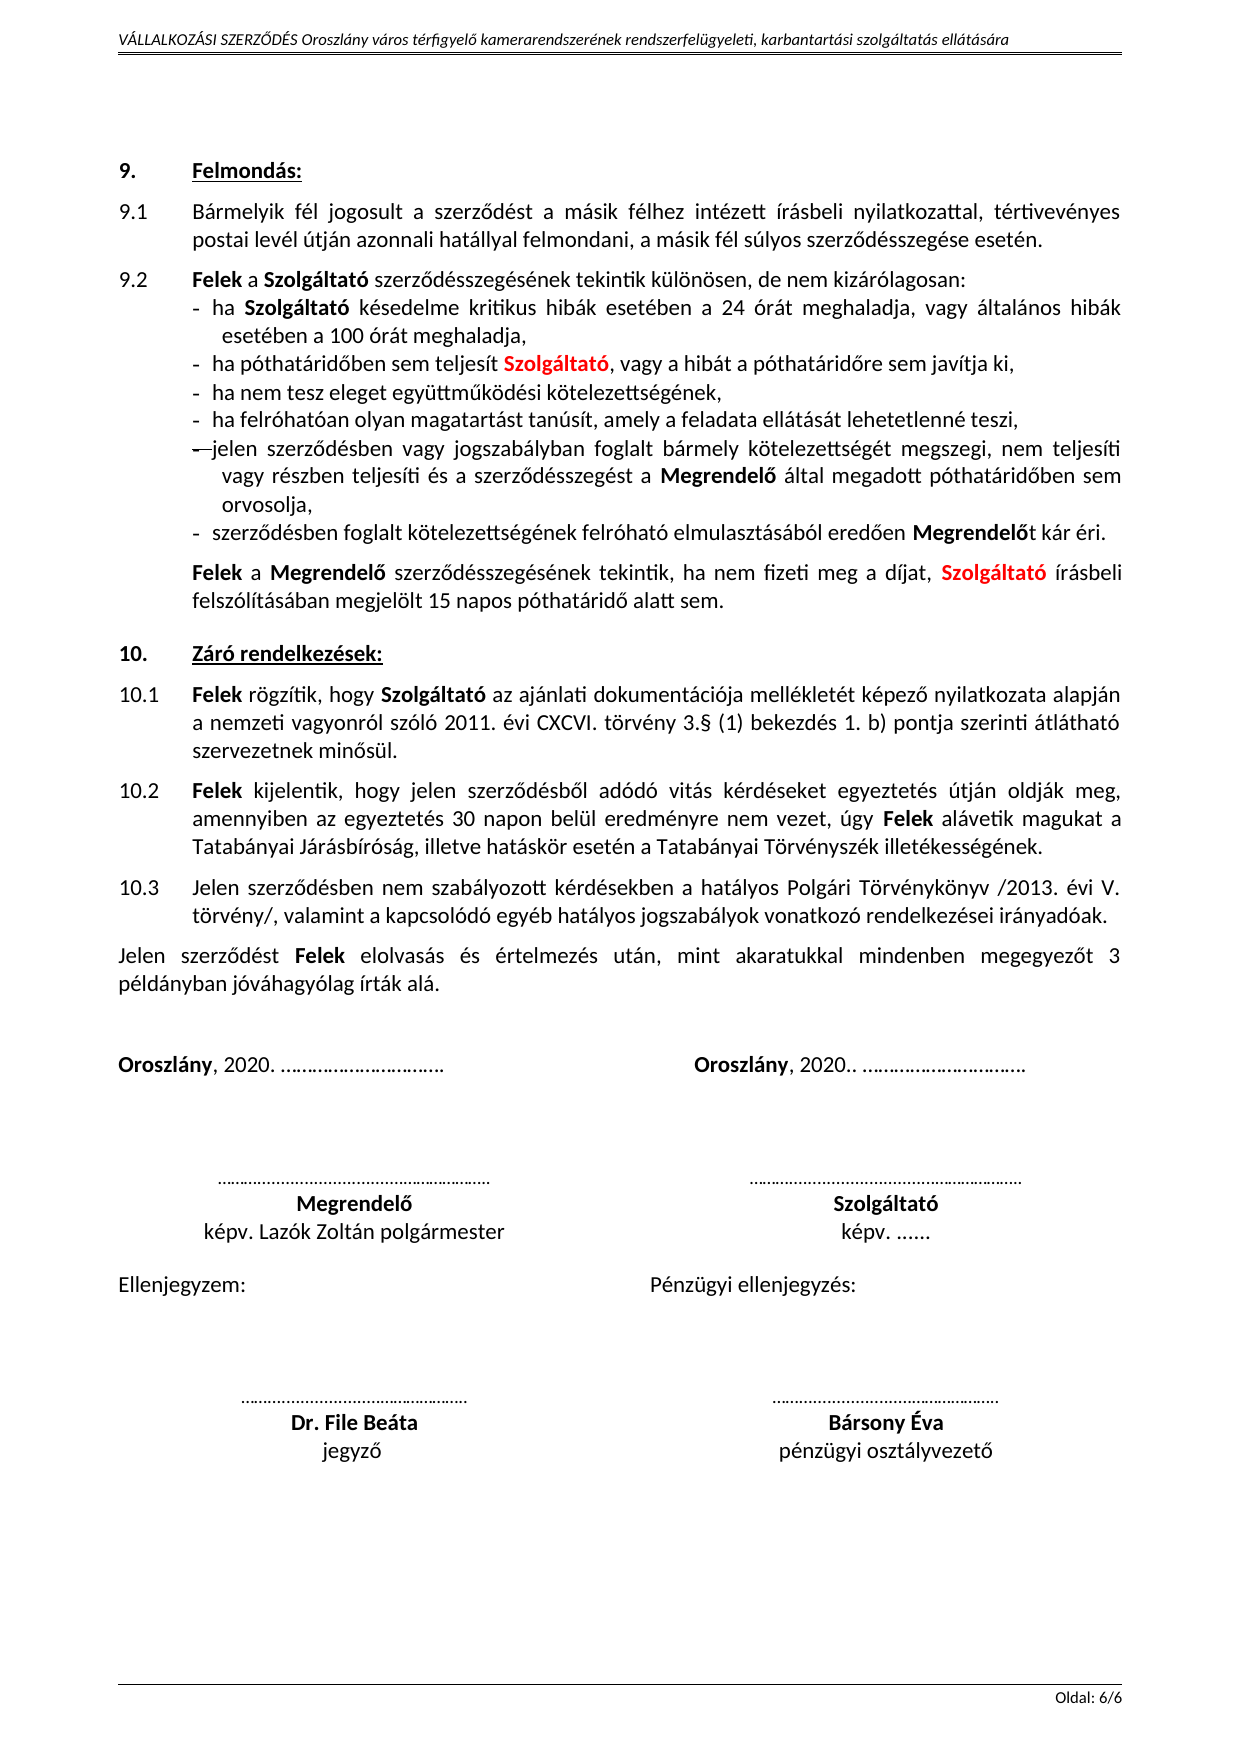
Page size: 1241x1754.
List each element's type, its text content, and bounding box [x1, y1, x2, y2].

text Dr. File Beáta Bársony Éva [118, 1408, 1122, 1436]
text Ellenjegyzem: Pénzügyi ellenjegyzés: [118, 1270, 1122, 1298]
text Felek a Megrendelő szerződésszegésének tekintik, ha nem fizeti meg a díjat, Szolgáltató írásbeli felszólításában megjelölt 15 napos póthatáridő alatt sem. [192, 558, 1122, 614]
list ha felróhatóan olyan magatartást tanúsít, amely a feladata ellátását lehetetlenné teszi, [192, 406, 1122, 434]
list szerződésben foglalt kötelezettségének felróható elmulasztásából eredően Megrendelőt kár éri. [192, 518, 1122, 546]
list Felek a Szolgáltató szerződésszegésének tekintik különösen, de nem kizárólagosan: [118, 266, 1122, 293]
list ha nem tesz eleget együttműködési kötelezettségének, [192, 378, 1122, 406]
list Bármelyik fél jogosult a szerződést a másik félhez intézett írásbeli nyilatkozattal, tértivevényes postai levél útján azonnali hatállyal felmondani, a másik fél súlyos szerződésszegése esetén. [118, 197, 1122, 253]
text Jelen szerződést Felek elolvasás és értelmezés után, mint akaratukkal mindenben megegyezőt 3 példányban jóváhagyólag írták alá. [118, 941, 1122, 997]
list Záró rendelkezések: [118, 639, 1122, 667]
text Oroszlány, 2020. …………………………. Oroszlány, 2020.. …………………………. [118, 1051, 1122, 1078]
text képv. Lazók Zoltán polgármester képv. ...... [118, 1217, 1122, 1245]
list ha Szolgáltató késedelme kritikus hibák esetében a 24 órát meghaladja, vagy általános hibák esetében a 100 órát meghaladja, [192, 293, 1122, 349]
text jegyző pénzügyi osztályvezető [118, 1436, 1122, 1464]
list Felmondás: [118, 156, 1122, 184]
text ………...............................……………….. ………...............................……………….. [118, 1166, 1122, 1189]
list Felek kijelentik, hogy jelen szerződésből adódó vitás kérdéseket egyeztetés útján oldják meg, amennyiben az egyeztetés 30 napon belül eredményre nem vezet, úgy Felek alávetik magukat a Tatabányai Járásbíróság, illetve hatáskör esetén a Tatabányai Törvényszék illetékességének. [118, 776, 1122, 860]
list jelen szerződésben vagy jogszabályban foglalt bármely kötelezettségét megszegi, nem teljesíti vagy részben teljesíti és a szerződésszegést a Megrendelő által megadott póthatáridőben sem orvosolja, [192, 434, 1122, 518]
text ……........................……………….. ……........................……………….. [118, 1386, 1122, 1408]
list Felek rögzítik, hogy Szolgáltató az ajánlati dokumentációja mellékletét képező nyilatkozata alapján a nemzeti vagyonról szóló 2011. évi CXCVI. törvény 3.§ (1) bekezdés 1. b) pontja szerinti átlátható szervezetnek minősül. [118, 680, 1122, 764]
list ha póthatáridőben sem teljesít Szolgáltató, vagy a hibát a póthatáridőre sem javítja ki, [192, 349, 1122, 378]
list Jelen szerződésben nem szabályozott kérdésekben a hatályos Polgári Törvénykönyv /2013. évi V. törvény/, valamint a kapcsolódó egyéb hatályos jogszabályok vonatkozó rendelkezései irányadóak. [118, 873, 1122, 929]
text Megrendelő Szolgáltató [118, 1189, 1122, 1217]
